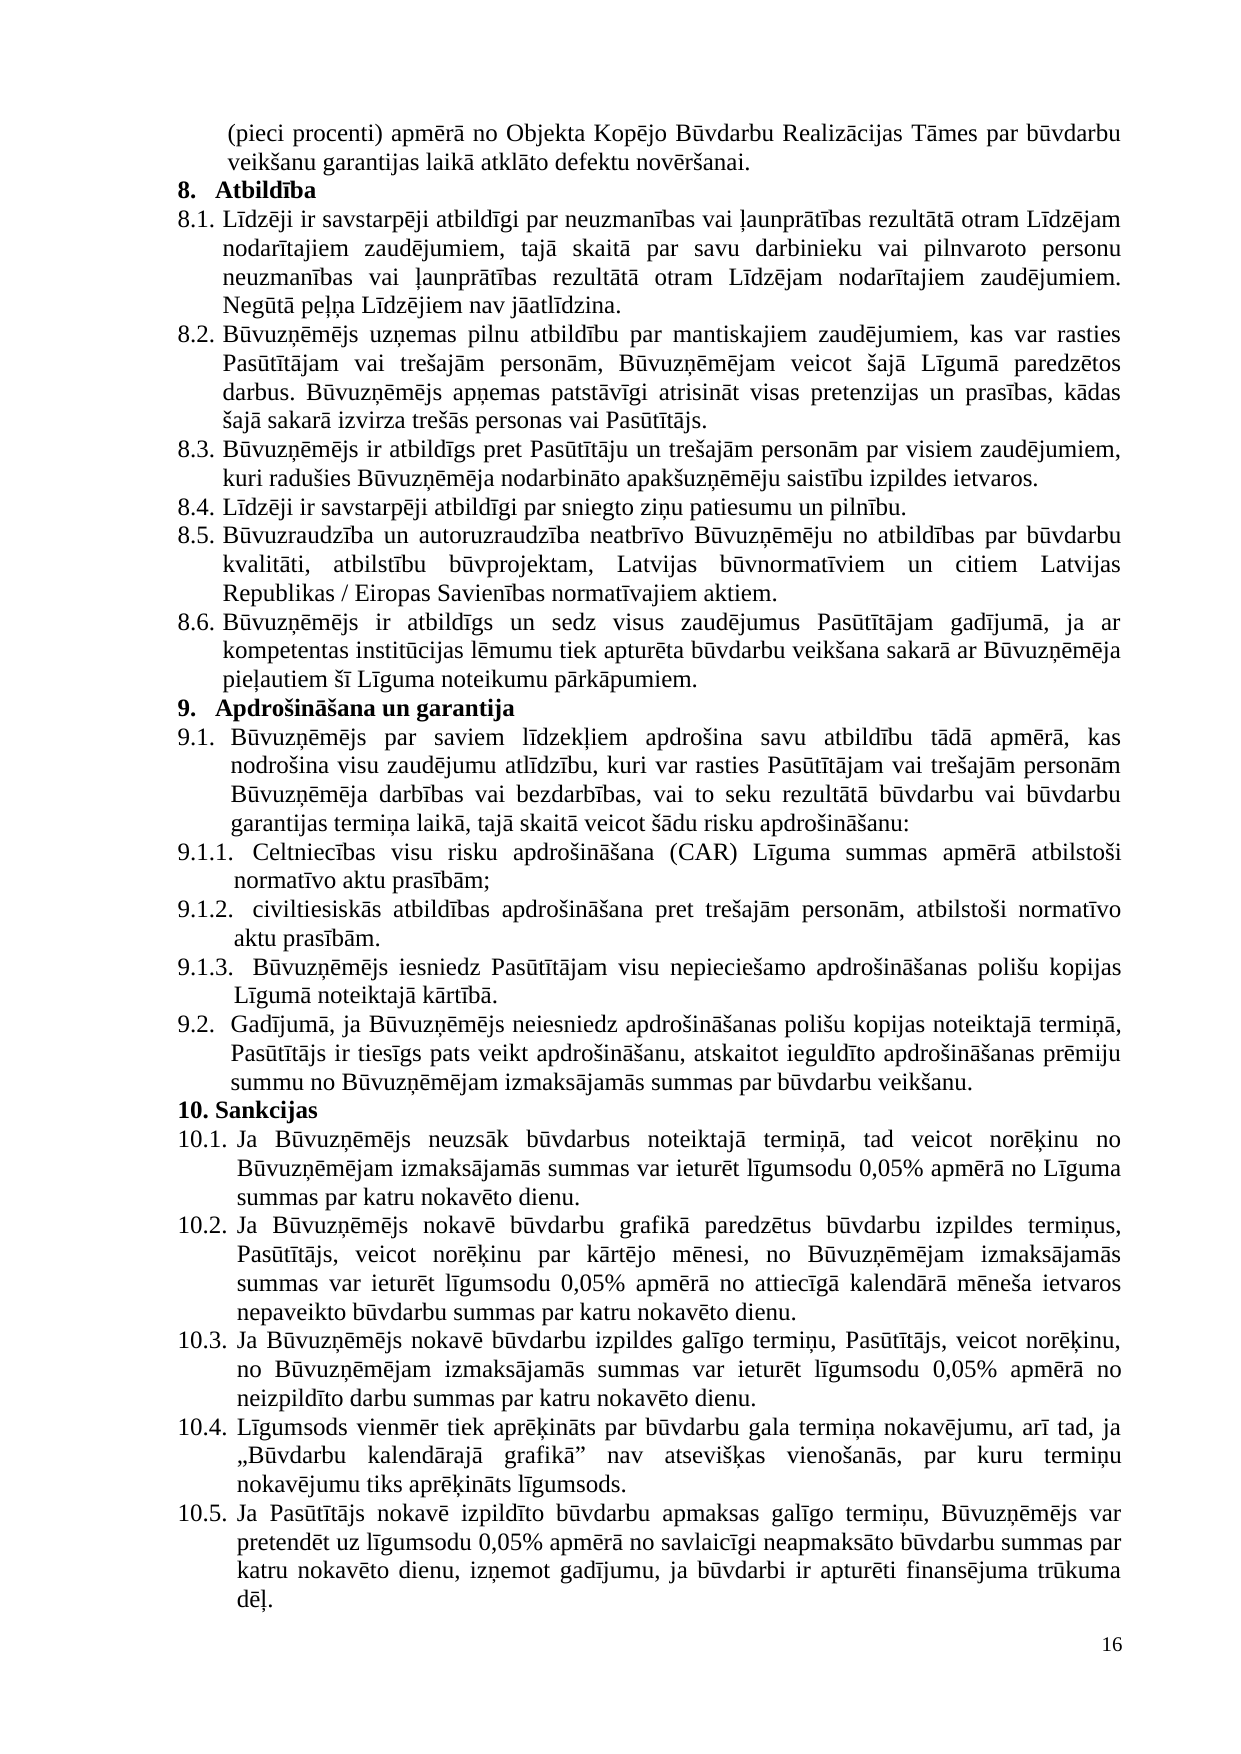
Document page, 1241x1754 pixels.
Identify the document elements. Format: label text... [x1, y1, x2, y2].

list Būvuzņēmējs ir atbildīgs un sedz visus zaudējumus Pasūtītājam gadījumā, ja ar kompetentas institūcijas lēmumu tiek apturēta būvdarbu veikšana sakarā ar Būvuzņēmēja pieļautiem šī Līguma noteikumu pārkāpumiem. [177, 607, 1122, 693]
list Sankcijas [177, 1096, 1122, 1124]
list Ja Būvuzņēmējs neuzsāk būvdarbus noteiktajā termiņā, tad veicot norēķinu no Būvuzņēmējam izmaksājamās summas var ieturēt līgumsodu 0,05% apmērā no Līguma summas par katru nokavēto dienu. [177, 1124, 1122, 1211]
list Celtniecības visu risku apdrošināšana (CAR) Līguma summas apmērā atbilstoši normatīvo aktu prasībām; [177, 837, 1122, 894]
list Būvuzraudzība un autoruzraudzība neatbrīvo Būvuzņēmēju no atbildības par būvdarbu kvalitāti, atbilstību būvprojektam, Latvijas būvnormatīviem un citiem Latvijas Republikas / Eiropas Savienības normatīvajiem aktiem. [177, 521, 1122, 607]
list Ja Būvuzņēmējs nokavē būvdarbu izpildes galīgo termiņu, Pasūtītājs, veicot norēķinu, no Būvuzņēmējam izmaksājamās summas var ieturēt līgumsodu 0,05% apmērā no neizpildīto darbu summas par katru nokavēto dienu. [177, 1326, 1122, 1412]
list Ja Būvuzņēmējs nokavē būvdarbu grafikā paredzētus būvdarbu izpildes termiņus, Pasūtītājs, veicot norēķinu par kārtējo mēnesi, no Būvuzņēmējam izmaksājamās summas var ieturēt līgumsodu 0,05% apmērā no attiecīgā kalendārā mēneša ietvaros nepaveikto būvdarbu summas par katru nokavēto dienu. [177, 1211, 1122, 1326]
list Būvuzņēmējs ir atbildīgs pret Pasūtītāju un trešajām personām par visiem zaudējumiem, kuri radušies Būvuzņēmēja nodarbināto apakšuzņēmēju saistību izpildes ietvaros. [177, 434, 1122, 492]
list Būvuzņēmējs par saviem līdzekļiem apdrošina savu atbildību tādā apmērā, kas nodrošina visu zaudējumu atlīdzību, kuri var rasties Pasūtītājam vai trešajām personām Būvuzņēmēja darbības vai bezdarbības, vai to seku rezultātā būvdarbu vai būvdarbu garantijas termiņa laikā, tajā skaitā veicot šādu risku apdrošināšanu: [177, 722, 1122, 837]
list Ja Pasūtītājs nokavē izpildīto būvdarbu apmaksas galīgo termiņu, Būvuzņēmējs var pretendēt uz līgumsodu 0,05% apmērā no savlaicīgi neapmaksāto būvdarbu summas par katru nokavēto dienu, izņemot gadījumu, ja būvdarbi ir apturēti finansējuma trūkuma dēļ. [177, 1498, 1122, 1613]
list Līdzēji ir savstarpēji atbildīgi par neuzmanības vai ļaunprātības rezultātā otram Līdzējam nodarītajiem zaudējumiem, tajā skaitā par savu darbinieku vai pilnvaroto personu neuzmanības vai ļaunprātības rezultātā otram Līdzējam nodarītajiem zaudējumiem. Negūtā peļņa Līdzējiem nav jāatlīdzina. [177, 204, 1122, 319]
list Līgumsods vienmēr tiek aprēķināts par būvdarbu gala termiņa nokavējumu, arī tad, ja „Būvdarbu kalendārajā grafikā” nav atsevišķas vienošanās, par kuru termiņu nokavējumu tiks aprēķināts līgumsods. [177, 1412, 1122, 1498]
list Apdrošināšana un garantija [177, 693, 1122, 722]
list Gadījumā, ja Būvuzņēmējs neiesniedz apdrošināšanas polišu kopijas noteiktajā termiņā, Pasūtītājs ir tiesīgs pats veikt apdrošināšanu, atskaitot ieguldīto apdrošināšanas prēmiju summu no Būvuzņēmējam izmaksājamās summas par būvdarbu veikšanu. [177, 1009, 1122, 1096]
list Būvuzņēmējs iesniedz Pasūtītājam visu nepieciešamo apdrošināšanas polišu kopijas Līgumā noteiktajā kārtībā. [177, 952, 1122, 1009]
list Līdzēji ir savstarpēji atbildīgi par sniegto ziņu patiesumu un pilnību. [177, 492, 1122, 521]
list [177, 118, 1122, 176]
list civiltiesiskās atbildības apdrošināšana pret trešajām personām, atbilstoši normatīvo aktu prasībām. [177, 894, 1122, 952]
list Būvuzņēmējs uzņemas pilnu atbildību par mantiskajiem zaudējumiem, kas var rasties Pasūtītājam vai trešajām personām, Būvuzņēmējam veicot šajā Līgumā paredzētos darbus. Būvuzņēmējs apņemas patstāvīgi atrisināt visas pretenzijas un prasības, kādas šajā sakarā izvirza trešās personas vai Pasūtītājs. [177, 319, 1122, 434]
list Atbildība [177, 176, 1122, 204]
